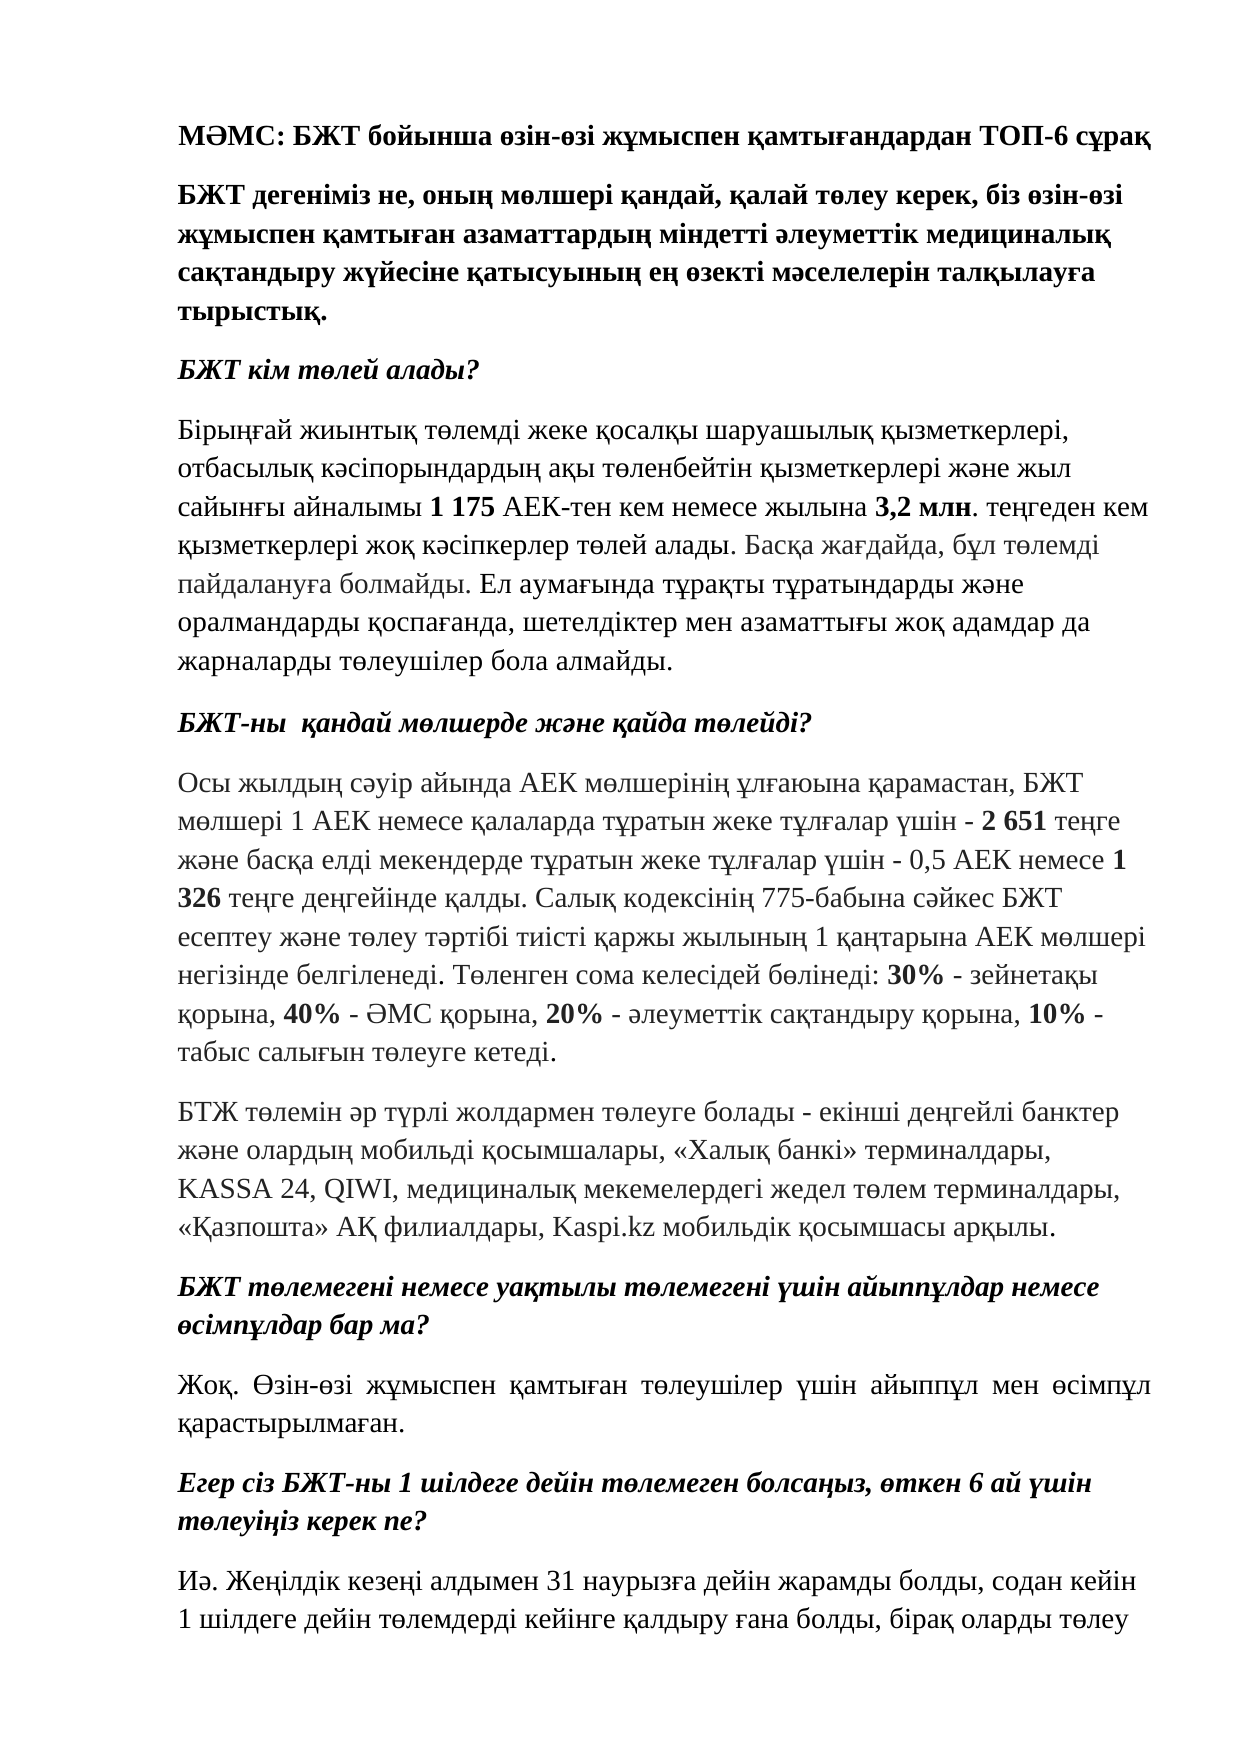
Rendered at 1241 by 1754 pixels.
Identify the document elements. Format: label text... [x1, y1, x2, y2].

text БЖТ дегеніміз не, оның мөлшері қандай, қалай төлеу керек, біз өзін-өзі жұмыспен қамтыған азаматтардың міндетті әлеуметтік медициналық сақтандыру жүйесіне қатысуының ең өзекті мәселелерін талқылауға тырыстық. [177, 177, 1152, 327]
text МӘМС: БЖТ бойынша өзін-өзі жұмыспен қамтығандардан ТОП-6 сұрақ [177, 118, 1152, 152]
text Бірыңғай жиынтық төлемді жеке қосалқы шаруашылық қызметкерлері, отбасылық кәсіпорындардың ақы төленбейтін қызметкерлері және жыл сайынғы айналымы 1 175 АЕК-тен кем немесе жылына 3,2 млн. теңгеден кем қызметкерлері жоқ кәсіпкерлер төлей алады. Басқа жағдайда, бұл төлемді пайдалануға болмайды. Ел аумағында тұрақты тұратындарды және оралмандарды қоспағанда, шетелдіктер мен азаматтығы жоқ адамдар да жарналарды төлеушілер бола алмайды. [177, 412, 1152, 679]
text Егер сіз БЖТ-ны 1 шілдеге дейін төлемеген болсаңыз, өткен 6 ай үшін төлеуіңіз керек пе? [177, 1465, 1152, 1537]
text БЖТ кім төлей алады? [177, 352, 1152, 386]
text Осы жылдың сәуір айында АЕК мөлшерінің ұлғаюына қарамастан, БЖТ мөлшері 1 АЕК немесе қалаларда тұратын жеке тұлғалар үшін - 2 651 теңге және басқа елді мекендерде тұратын жеке тұлғалар үшін - 0,5 АЕК немесе 1 326 теңге деңгейінде қалды. Салық кодексінің 775-бабына сәйкес БЖТ есептеу және төлеу тәртібі тиісті қаржы жылының 1 қаңтарына АЕК мөлшері негізінде белгіленеді. Төленген сома келесідей бөлінеді: 30% - зейнетақы қорына, 40% - ӘМС қорына, 20% - әлеуметтік сақтандыру қорына, 10% - табыс салығын төлеуге кетеді. [177, 765, 1152, 1068]
text БЖТ-ны қандай мөлшерде және қайда төлейді? [177, 705, 1152, 739]
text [177, 1563, 1152, 1635]
text БЖТ төлемегені немесе уақтылы төлемегені үшін айыппұлдар немесе өсімпұлдар бар ма? [177, 1269, 1152, 1341]
text Жоқ. Өзін-өзі жұмыспен қамтыған төлеушілер үшін айыппұл мен өсімпұл қарастырылмаған. [177, 1367, 1152, 1439]
text БТЖ төлемін әр түрлі жолдармен төлеуге болады - екінші деңгейлі банктер және олардың мобильді қосымшалары, «Халық банкі» терминалдары, KASSA 24, QIWI, медициналық мекемелердегі жедел төлем терминалдары, «Қазпошта» АҚ филиалдары, Kaspi.kz мобильдік қосымшасы арқылы. [177, 1094, 1152, 1243]
